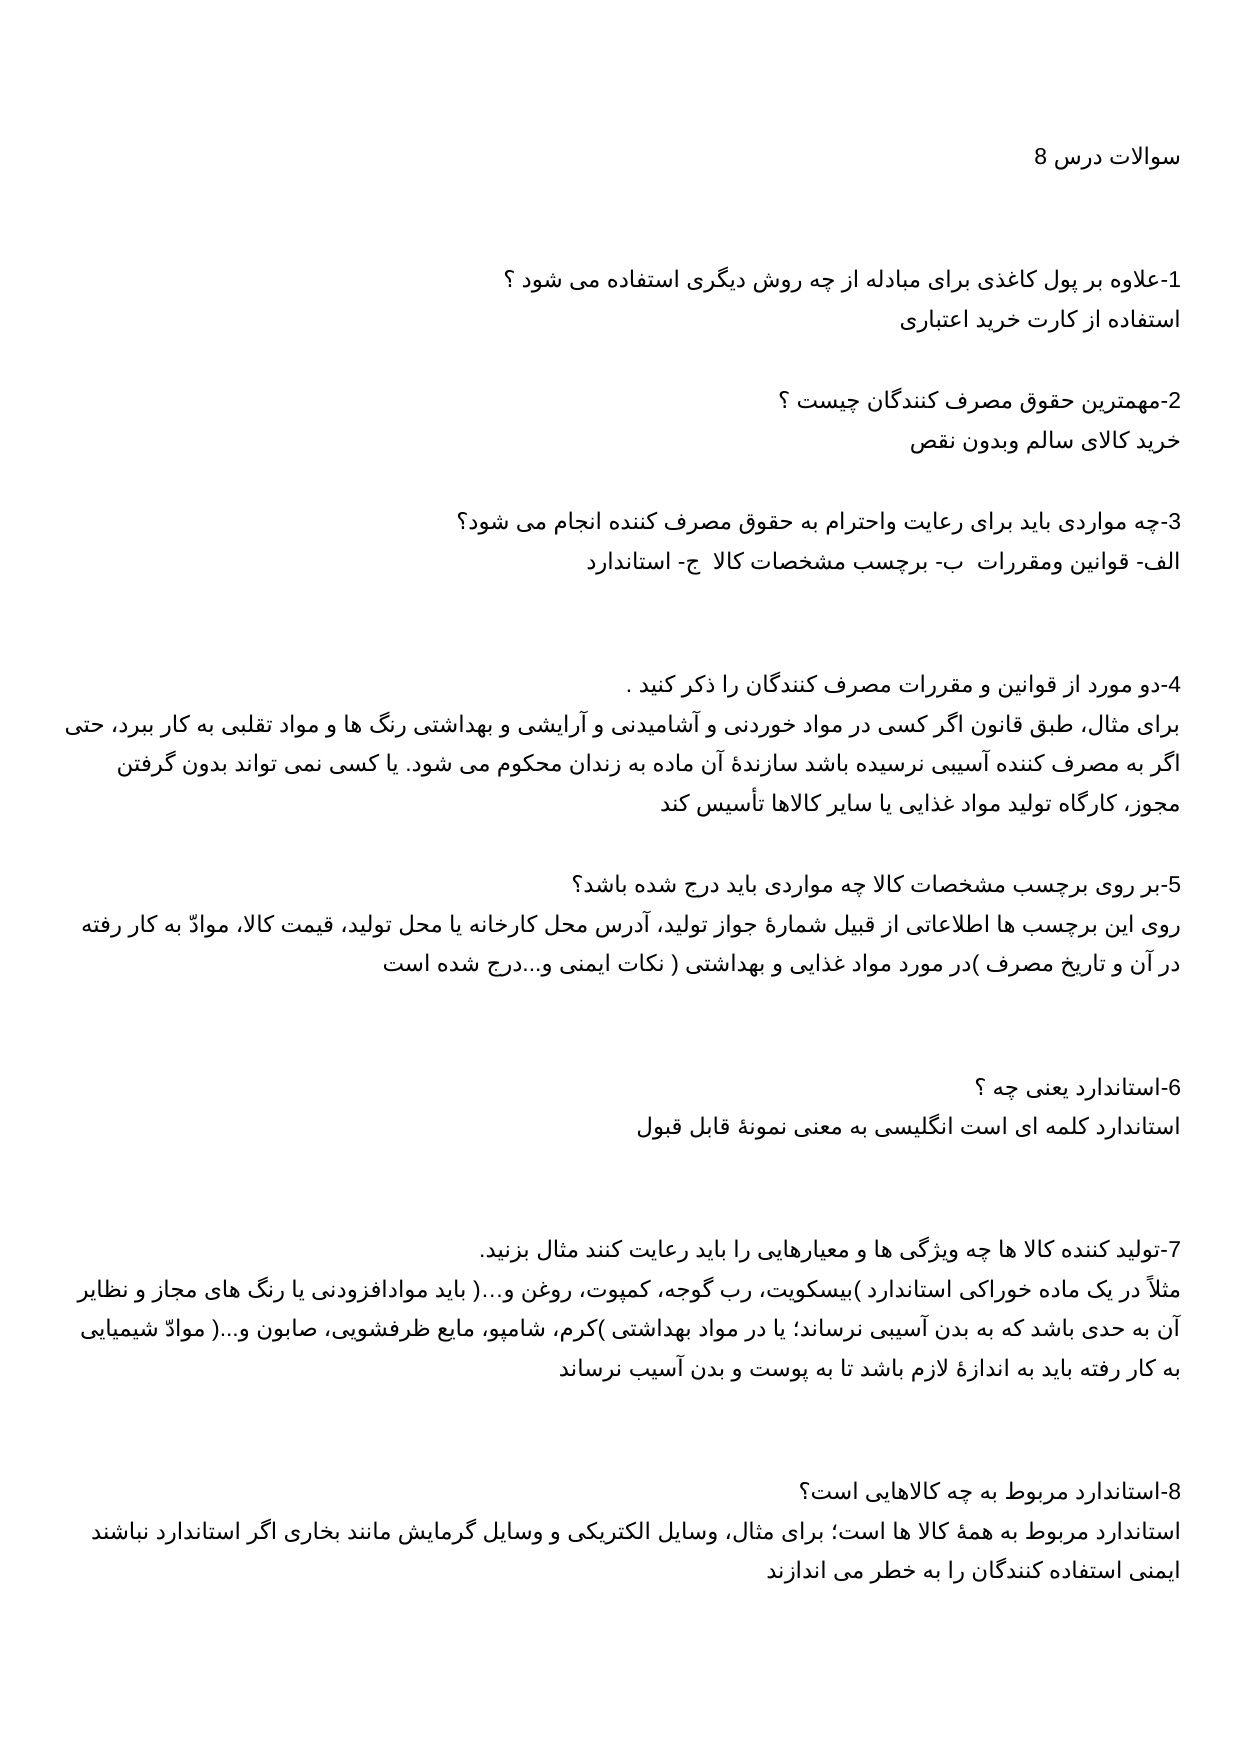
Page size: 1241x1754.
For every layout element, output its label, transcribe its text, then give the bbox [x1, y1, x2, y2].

text استاندارد مربوط به همهٔ کالا ها است؛ برای مثال، وسایل الکتریکی و وسایل گرمایش مانند بخاری اگر استاندارد نباشند ایمنی استفاده کنندگان را به خطر می اندازند [59, 1518, 1181, 1584]
text خرید کالای سالم وبدون نقص [59, 427, 1181, 453]
text 1-علاوه بر پول کاغذی برای مبادله از چه روش دیگری استفاده می شود ؟ [59, 266, 1181, 293]
text سوالات درس 8 [59, 143, 1181, 169]
text 8-استاندارد مربوط به چه کالاهایی است؟ [59, 1478, 1181, 1505]
text الف- قوانین ومقررات ب- برچسب مشخصات کالا ج- استاندارد [59, 548, 1181, 574]
text مثلاً در یک ماده خوراکی استاندارد )بیسکویت، رب گوجه، کمپوت، روغن و…( باید موادافزودنی یا رنگ های مجاز و نظایر آن به حدی باشد که به بدن آسیبی نرساند؛ یا در مواد بهداشتی )کرم، شامپو، مایع ظرفشویی، صابون و...( موادّ شیمیایی به کار رفته باید به اندازهٔ لازم باشد تا به پوست و بدن آسیب نرساند [59, 1276, 1181, 1381]
text استاندارد کلمه ای است انگلیسی به معنی نمونهٔ قابل قبول [59, 1113, 1181, 1139]
text 5-بر روی برچسب مشخصات کالا چه مواردی باید درج شده باشد؟ [59, 871, 1181, 897]
text 6-استاندارد یعنی چه ؟ [59, 1073, 1181, 1100]
text روی این برچسب ها اطلاعاتی از قبیل شمارهٔ جواز تولید، آدرس محل کارخانه یا محل تولید، قیمت کالا، موادّ به کار رفته در آن و تاریخ مصرف )در مورد مواد غذایی و بهداشتی ( نکات ایمنی و...درج شده است [59, 911, 1181, 976]
text 3-چه مواردی باید برای رعایت واحترام به حقوق مصرف کننده انجام می شود؟ [59, 508, 1181, 535]
text برای مثال، طبق قانون اگر کسی در مواد خوردنی و آشامیدنی و آرایشی و بهداشتی رنگ ها و مواد تقلبی به کار ببرد، حتی اگر به مصرف کننده آسیبی نرسیده باشد سازندهٔ آن ماده به زندان محکوم می شود. یا کسی نمی تواند بدون گرفتن مجوز، کارگاه تولید مواد غذایی یا سایر کالاها تأسیس کند [59, 711, 1181, 816]
text 7-تولید کننده کالا ها چه ویژگی ها و معیارهایی را باید رعایت کنند مثال بزنید. [59, 1236, 1181, 1263]
text 2-مهمترین حقوق مصرف کنندگان چیست ؟ [59, 387, 1181, 414]
text 4-دو مورد از قوانین و مقررات مصرف کنندگان را ذکر کنید . [59, 671, 1181, 698]
text استفاده از کارت خرید اعتباری [59, 306, 1181, 332]
